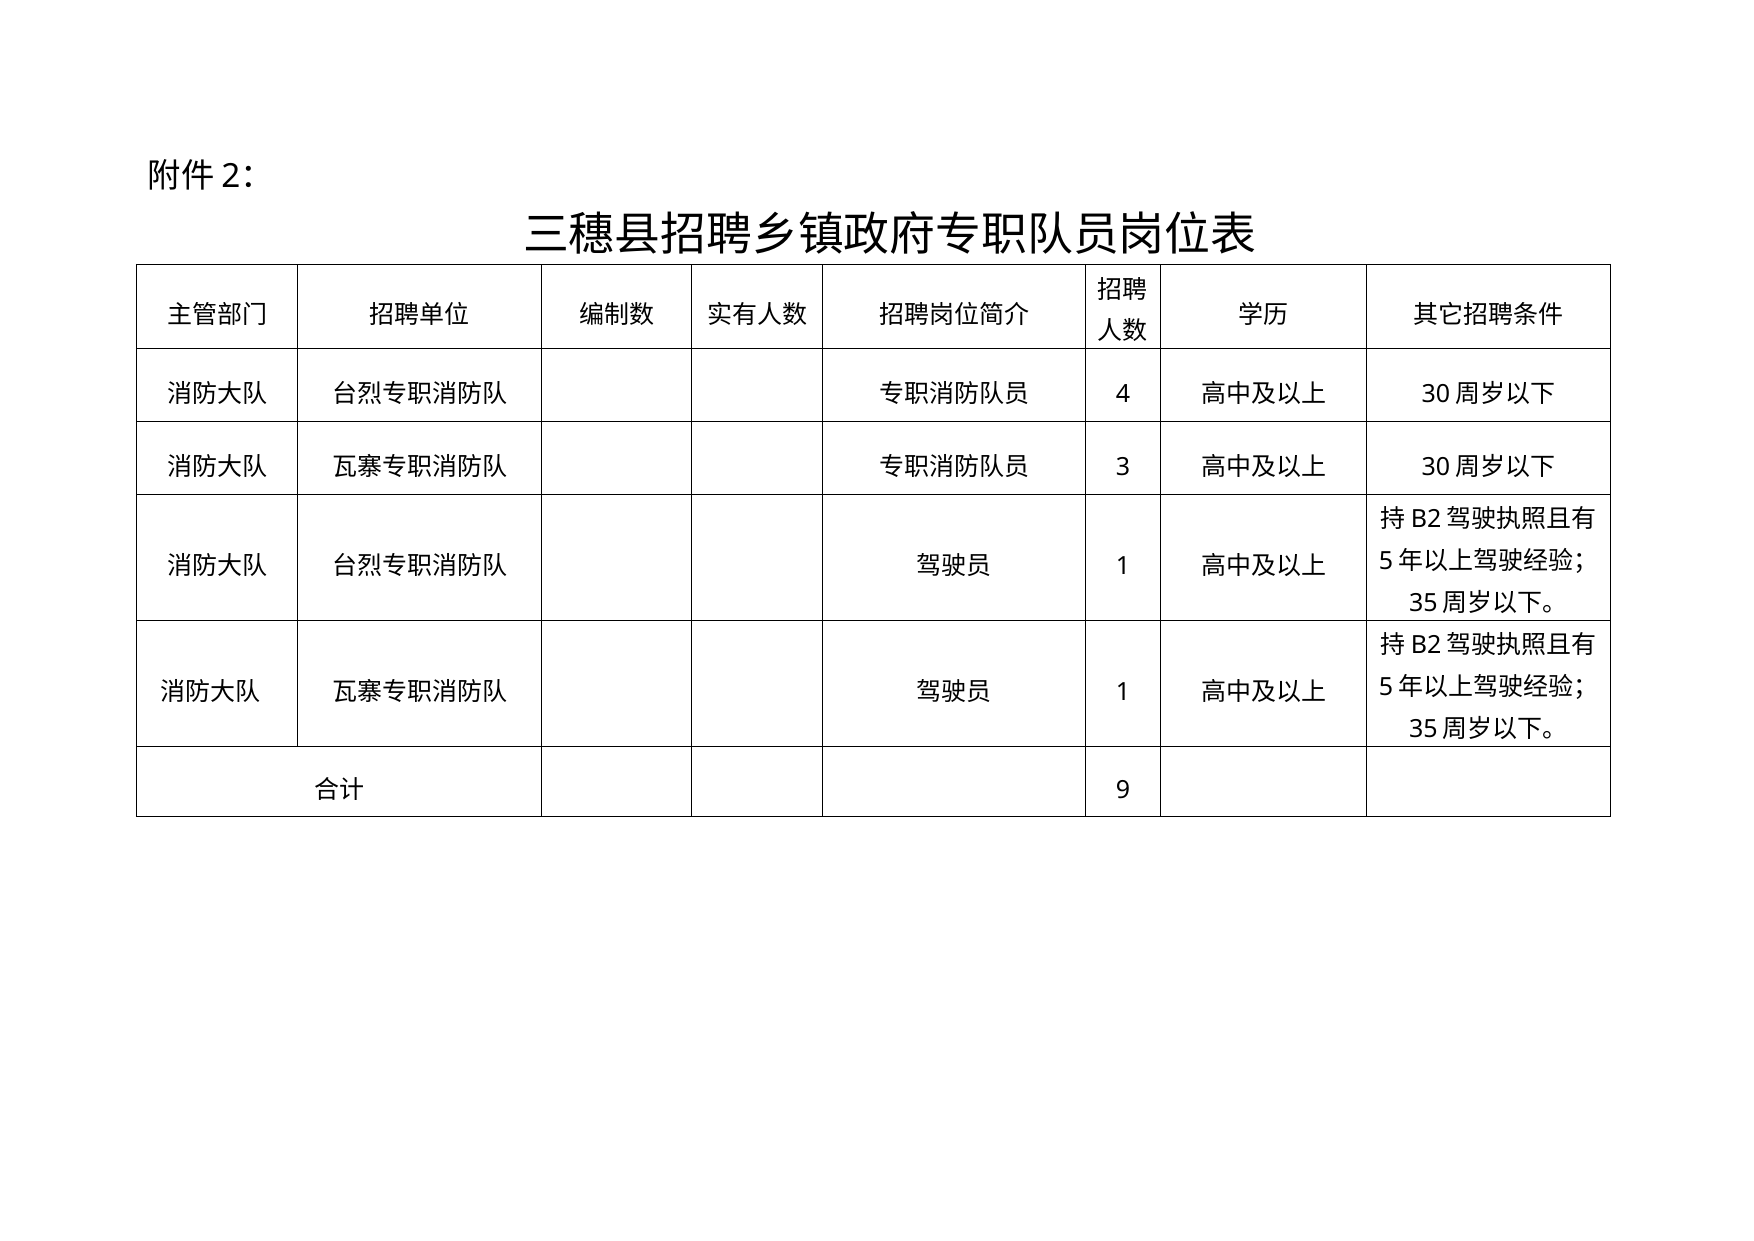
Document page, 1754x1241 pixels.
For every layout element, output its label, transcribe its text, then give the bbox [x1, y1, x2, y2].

table_cell 4 [1086, 349, 1160, 421]
table_cell 消防大队 [137, 495, 297, 619]
table_cell 驾驶员 [823, 621, 1085, 746]
table_cell 消防大队 [137, 349, 297, 421]
table_cell 驾驶员 [823, 495, 1085, 619]
table_cell 瓦寨专职消防队 [298, 422, 541, 493]
table_cell [542, 495, 691, 619]
table_header 主管部门 [137, 265, 297, 348]
text 附件2： [148, 149, 1631, 197]
table_cell 高中及以上 [1161, 621, 1366, 746]
table_cell 9 [1086, 747, 1160, 816]
table_cell 合计 [137, 747, 541, 816]
table_cell 消防大队 [137, 422, 297, 493]
table_cell 消防大队 [137, 621, 297, 746]
table_cell 持B2驾驶执照且有5年以上驾驶经验；35周岁以下。 [1367, 621, 1610, 746]
table_header 编制数 [542, 265, 691, 348]
table_cell [692, 495, 822, 619]
table_cell 持B2驾驶执照且有5年以上驾驶经验；35周岁以下。 [1367, 495, 1610, 619]
table_cell 专职消防队员 [823, 422, 1085, 493]
table_header 招聘人数 [1086, 265, 1160, 348]
table_cell [692, 349, 822, 421]
table_cell [542, 621, 691, 746]
table_cell 3 [1086, 422, 1160, 493]
table_cell [1367, 747, 1610, 816]
table_header 其它招聘条件 [1367, 265, 1610, 348]
table_cell 专职消防队员 [823, 349, 1085, 421]
table_cell 30周岁以下 [1367, 422, 1610, 493]
text 三穗县招聘乡镇政府专职队员岗位表 [148, 197, 1631, 264]
table_cell 高中及以上 [1161, 349, 1366, 421]
table_cell [823, 747, 1085, 816]
table_cell [692, 747, 822, 816]
table_cell [542, 747, 691, 816]
table_cell 瓦寨专职消防队 [298, 621, 541, 746]
table_cell 30周岁以下 [1367, 349, 1610, 421]
table_header 招聘岗位简介 [823, 265, 1085, 348]
table_header 招聘单位 [298, 265, 541, 348]
table_cell 高中及以上 [1161, 422, 1366, 493]
table_cell [692, 422, 822, 493]
table_cell [542, 349, 691, 421]
table_cell [542, 422, 691, 493]
table_cell [692, 621, 822, 746]
table_header 学历 [1161, 265, 1366, 348]
table_cell 高中及以上 [1161, 495, 1366, 619]
table_cell 台烈专职消防队 [298, 495, 541, 619]
table_cell 台烈专职消防队 [298, 349, 541, 421]
table_cell 1 [1086, 621, 1160, 746]
table_cell 1 [1086, 495, 1160, 619]
table_header 实有人数 [692, 265, 822, 348]
table_cell [1161, 747, 1366, 816]
